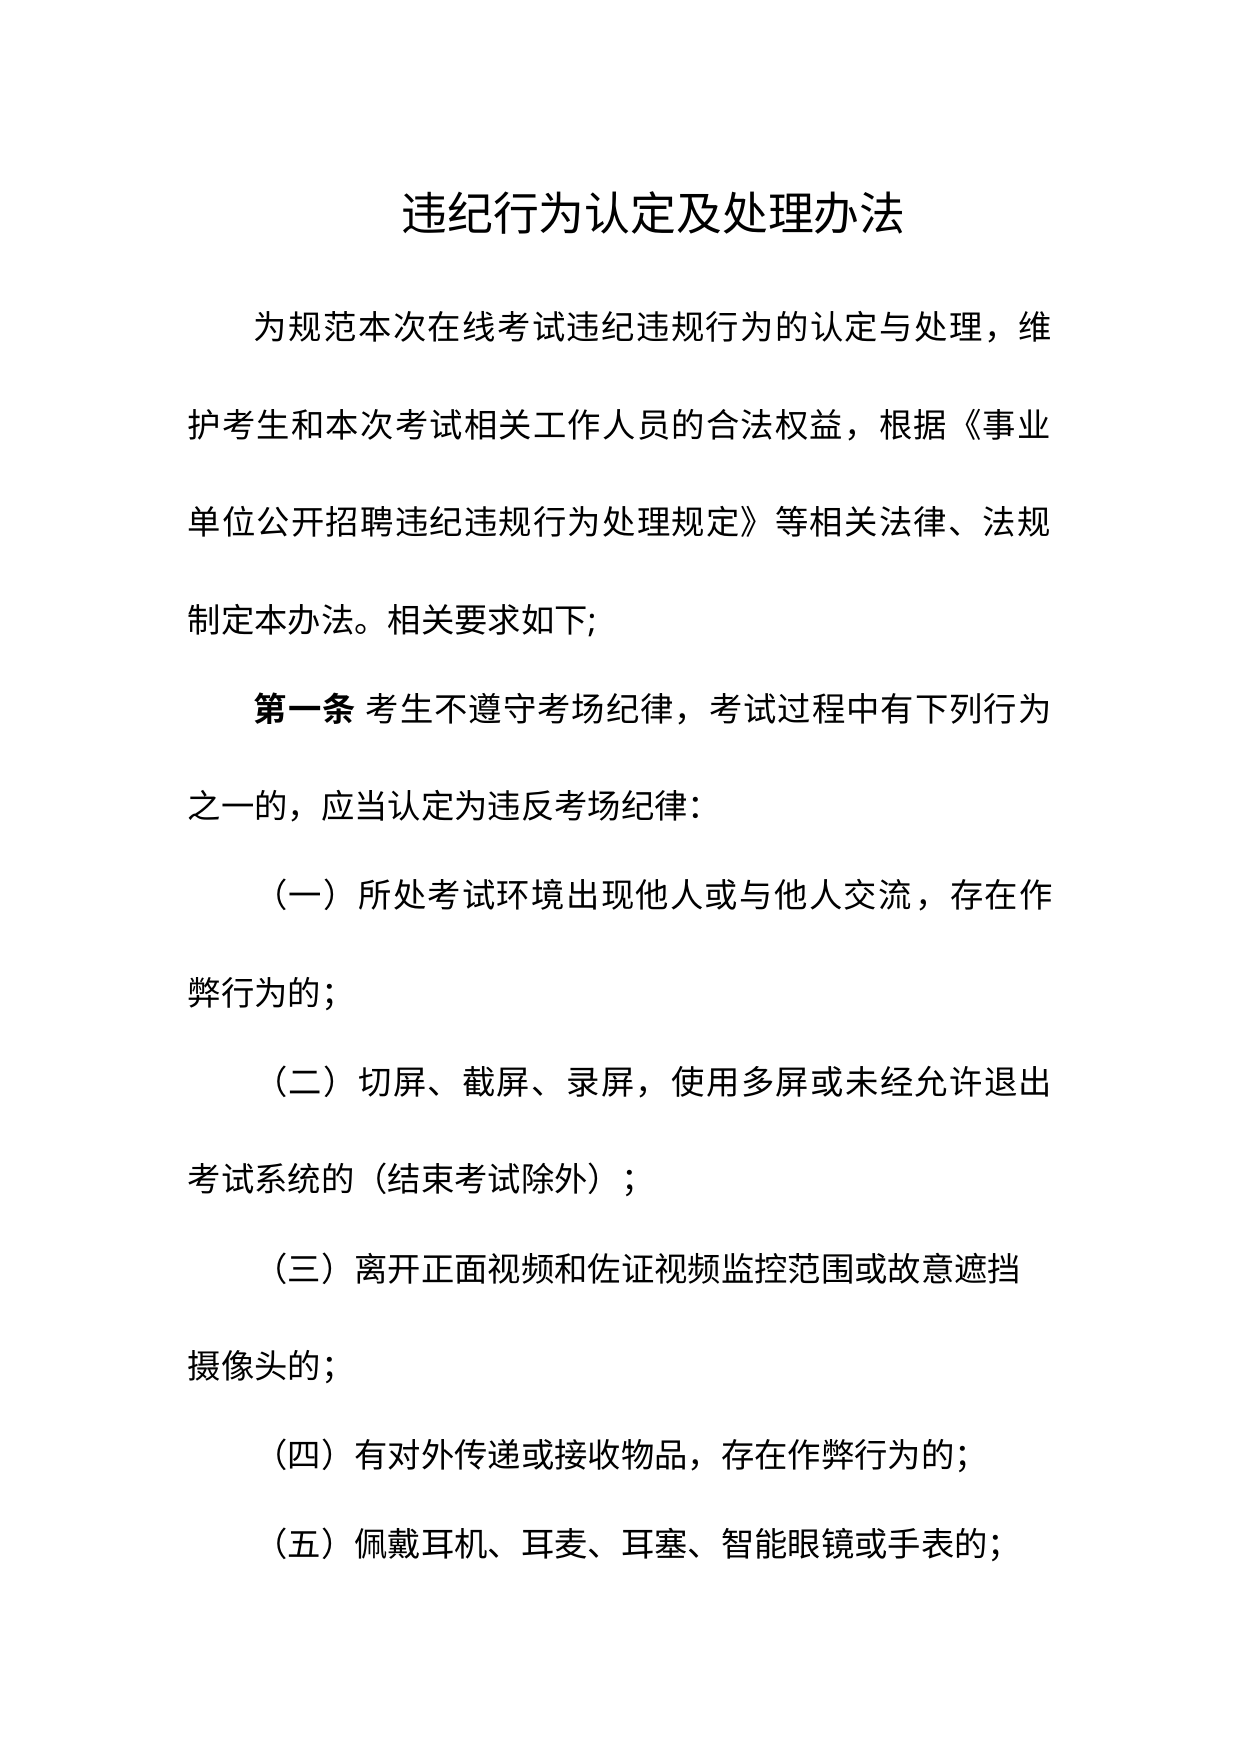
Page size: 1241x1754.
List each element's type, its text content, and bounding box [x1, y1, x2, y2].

text （二）切屏、截屏、录屏，使用多屏或未经允许退出考试系统的（结束考试除外）； [187, 1047, 1053, 1210]
text （三）离开正面视频和佐证视频监控范围或故意遮挡摄像头的； [187, 1234, 1053, 1396]
text （五）佩戴耳机、耳麦、耳塞、智能眼镜或手表的； [187, 1509, 1053, 1574]
text （一）所处考试环境出现他人或与他人交流，存在作弊行为的； [187, 861, 1053, 1023]
text 违纪行为认定及处理办法 [187, 162, 1053, 259]
text （四）有对外传递或接收物品，存在作弊行为的； [187, 1421, 1053, 1486]
text 为规范本次在线考试违纪违规行为的认定与处理，维护考生和本次考试相关工作人员的合法权益，根据《事业单位公开招聘违纪违规行为处理规定》等相关法律、法规，制定本办法。相关要求如下; [187, 293, 1053, 650]
text 第一条 考生不遵守考场纪律，考试过程中有下列行为之一的，应当认定为违反考场纪律： [187, 674, 1053, 837]
